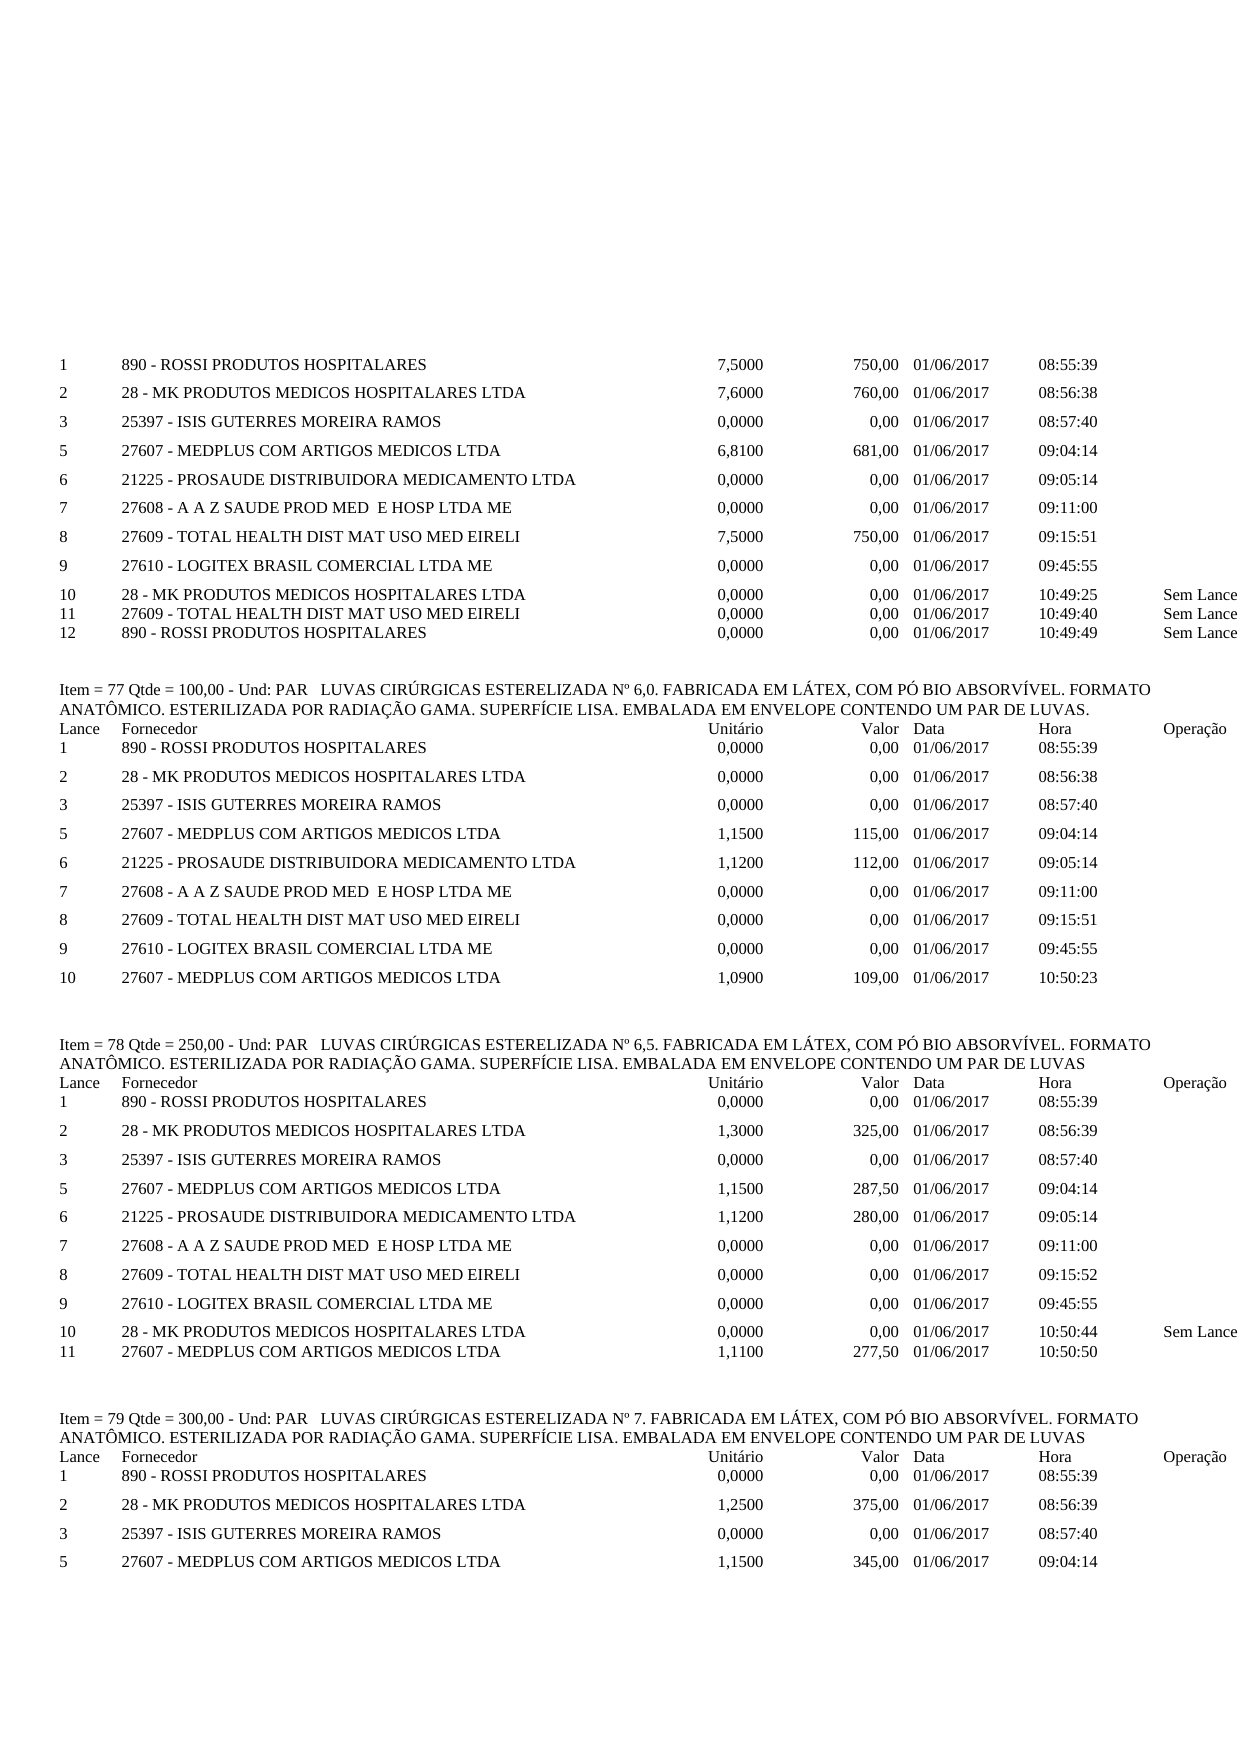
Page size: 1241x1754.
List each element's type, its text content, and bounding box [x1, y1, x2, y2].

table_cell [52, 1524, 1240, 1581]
text Item = 77 Qtde = 100,00 - Und: PAR LUVAS CIRÚRGICAS ESTERELIZADA Nº 6,0. FABRICADA EM LÁTEX, COM PÓ BIO ABSORVÍVEL. FORMATO ANATÔMICO. ESTERILIZADA POR RADIAÇÃO GAMA. SUPERFÍCIE LISA. EMBALADA EM ENVELOPE CONTENDO UM PAR DE LUVAS. [59, 680, 1181, 718]
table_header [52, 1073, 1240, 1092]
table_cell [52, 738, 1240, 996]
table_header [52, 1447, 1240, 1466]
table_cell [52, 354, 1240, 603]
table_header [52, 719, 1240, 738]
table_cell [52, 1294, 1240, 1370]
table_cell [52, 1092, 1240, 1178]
text Item = 78 Qtde = 250,00 - Und: PAR LUVAS CIRÚRGICAS ESTERELIZADA Nº 6,5. FABRICADA EM LÁTEX, COM PÓ BIO ABSORVÍVEL. FORMATO ANATÔMICO. ESTERILIZADA POR RADIAÇÃO GAMA. SUPERFÍCIE LISA. EMBALADA EM ENVELOPE CONTENDO UM PAR DE LUVAS [59, 1035, 1181, 1073]
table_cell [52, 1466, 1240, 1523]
text Item = 79 Qtde = 300,00 - Und: PAR LUVAS CIRÚRGICAS ESTERELIZADA Nº 7. FABRICADA EM LÁTEX, COM PÓ BIO ABSORVÍVEL. FORMATO ANATÔMICO. ESTERILIZADA POR RADIAÇÃO GAMA. SUPERFÍCIE LISA. EMBALADA EM ENVELOPE CONTENDO UM PAR DE LUVAS [59, 1408, 1181, 1447]
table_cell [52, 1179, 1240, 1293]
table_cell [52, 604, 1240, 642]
